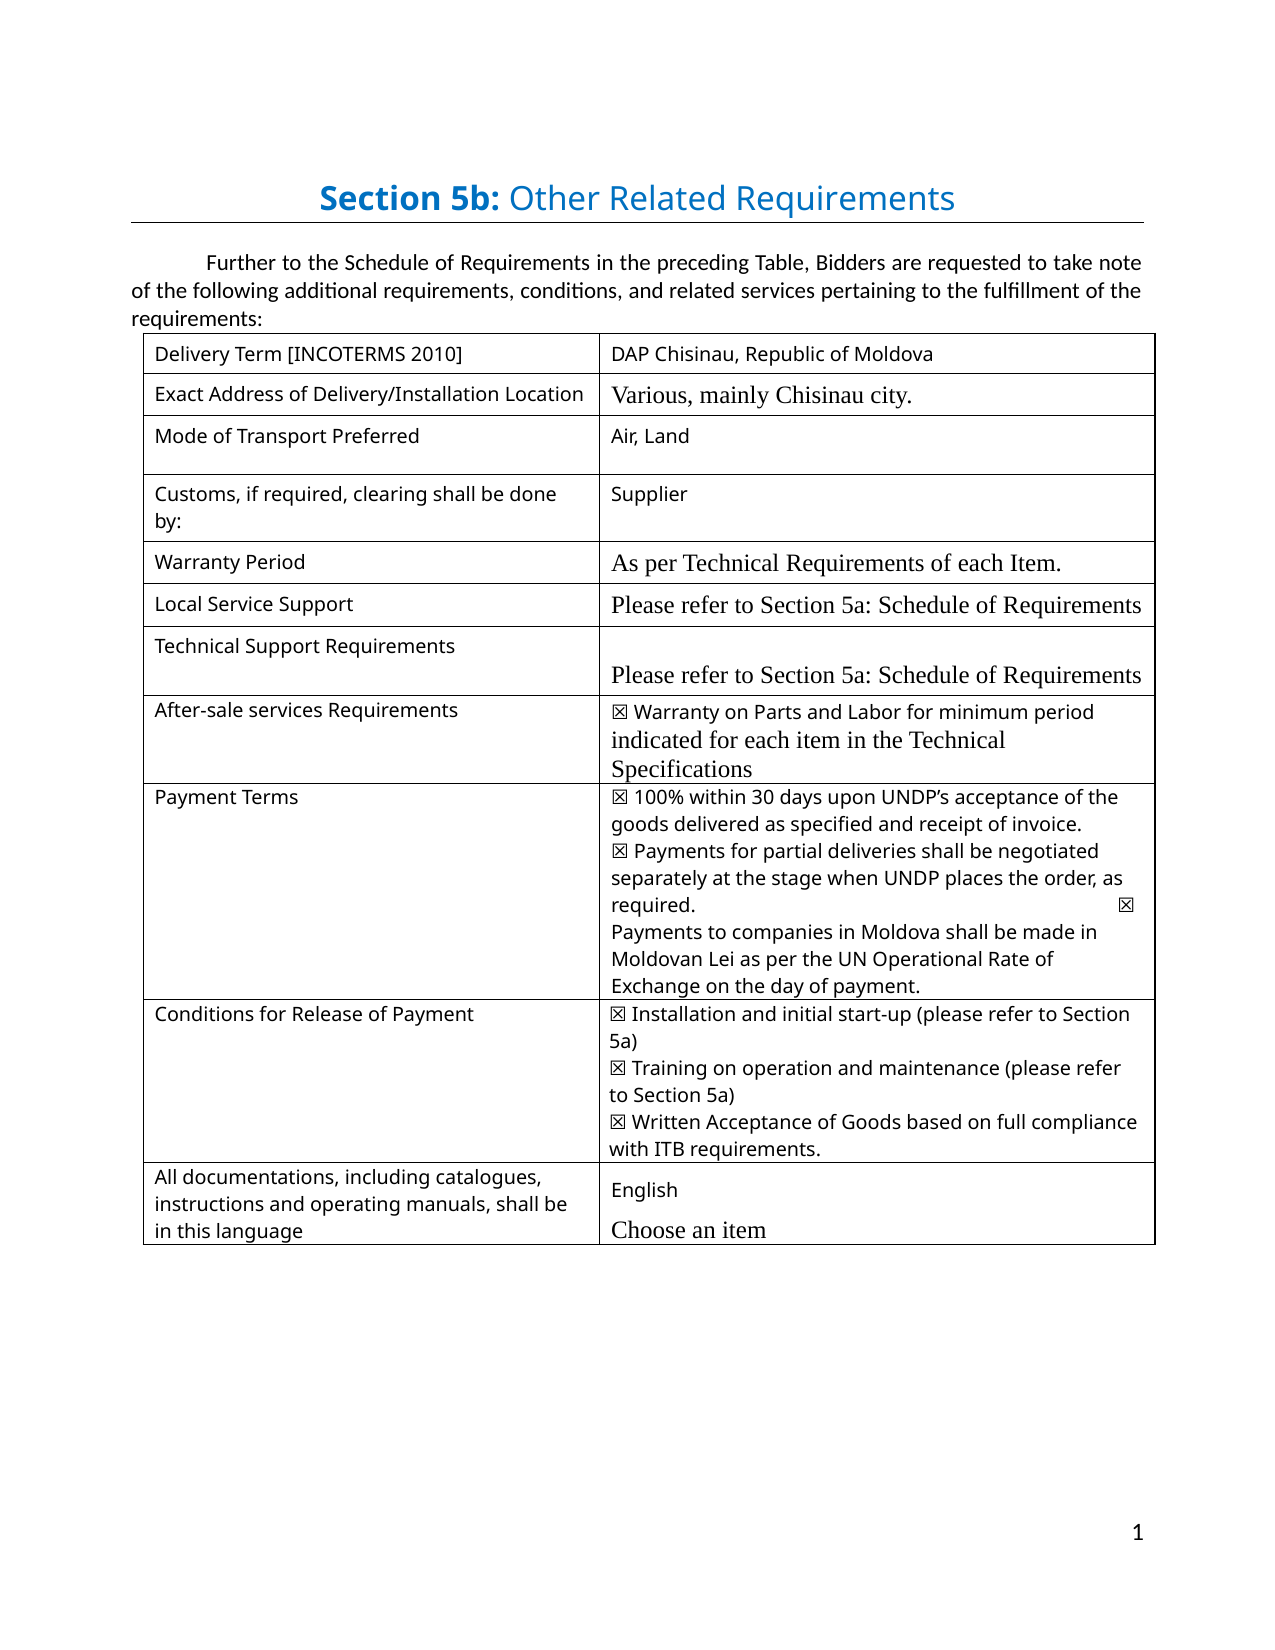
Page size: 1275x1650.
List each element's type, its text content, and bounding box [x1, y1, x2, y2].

table_cell Exact Address of Delivery/Installation Location [144, 374, 599, 415]
table_cell Warranty on Parts and Labor for minimum period [600, 696, 1154, 782]
table_cell After-sale services Requirements [144, 696, 599, 782]
table_cell Warranty Period [144, 542, 599, 583]
table_cell [600, 374, 1154, 415]
table_cell Installation and initial start-up (please refer to Section 5a) Training on operation and maintenance (please refer to Section 5a) Written Acceptance of Goods based on full compliance with ITB requirements. [600, 1000, 1154, 1162]
table_cell Technical Support Requirements [144, 627, 599, 695]
table_header [600, 334, 1154, 373]
table_cell Mode of Transport Preferred [144, 416, 599, 473]
subtitle Section 5b: Other Related Requirements [131, 175, 1144, 222]
table_cell [600, 416, 1154, 473]
text Further to the Schedule of Requirements in the preceding Table, Bidders are requested to take note of the following additional requirements, conditions, and related services pertaining to the fulfillment of the requirements: [131, 248, 1144, 333]
table_cell Conditions for Release of Payment [144, 1000, 599, 1162]
table_cell [600, 784, 1154, 999]
table_cell [600, 1163, 1154, 1244]
table_header Delivery Term [INCOTERMS 2010] [144, 334, 599, 373]
table_cell All documentations, including catalogues, instructions and operating manuals, shall be in this language [144, 1163, 599, 1244]
table_cell Customs, if required, clearing shall be done by: [144, 475, 599, 541]
table_cell Local Service Support [144, 584, 599, 626]
table_cell Payment Terms [144, 784, 599, 999]
table_cell [600, 475, 1154, 541]
